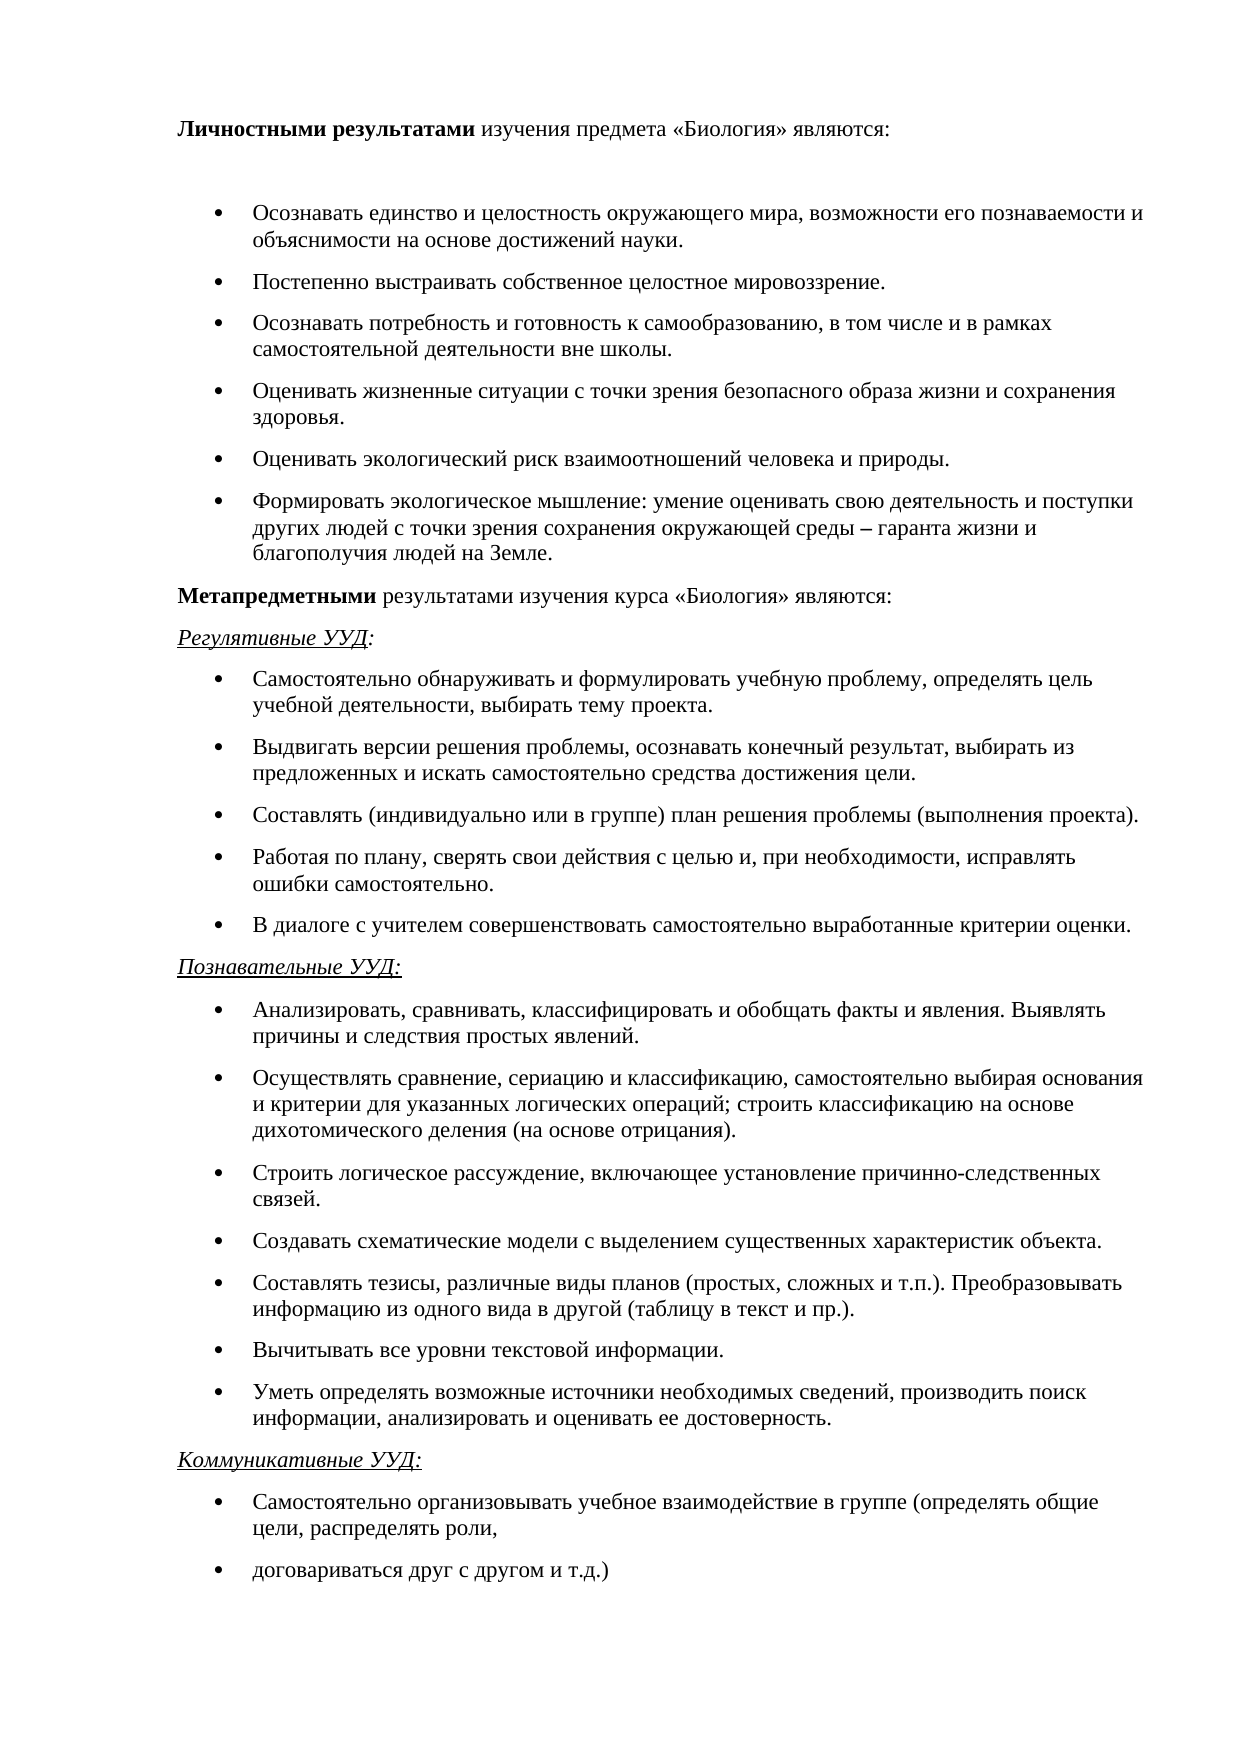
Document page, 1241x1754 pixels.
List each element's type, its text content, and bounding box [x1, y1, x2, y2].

list Оценивать экологический риск взаимоотношений человека и природы. [215, 445, 1180, 471]
list Оценивать жизненные ситуации с точки зрения безопасного образа жизни и сохранения здоровья. [215, 378, 1118, 429]
list В диалоге с учителем совершенствовать самостоятельно выработанные критерии оценки. [215, 911, 1180, 938]
text Личностными результатами изучения предмета «Биология» являются: [177, 115, 1180, 142]
list Вычитывать все уровни текстовой информации. [215, 1337, 1180, 1363]
text дихотомического деления (на основе отрицания). [252, 1117, 1180, 1143]
list Осуществлять сравнение, сериацию и классификацию, самостоятельно выбирая основания и критерии для указанных логических операций; строить классификацию на основе [215, 1064, 1145, 1117]
text Регулятивные УУД: [177, 624, 1180, 650]
list Работая по плану, сверять свои действия с целью и, при необходимости, исправлять ошибки самостоятельно. [215, 843, 1078, 896]
text Метапредметными результатами изучения курса «Биология» являются: [177, 582, 1180, 608]
list Составлять (индивидуально или в группе) план решения проблемы (выполнения проекта). [215, 801, 1180, 827]
list Самостоятельно организовывать учебное взаимодействие в группе (определять общие цели, распределять роли, [215, 1489, 1100, 1540]
list Самостоятельно обнаруживать и формулировать учебную проблему, определять цель учебной деятельности, выбирать тему проекта. [215, 666, 1094, 718]
list Постепенно выстраивать собственное целостное мировоззрение. [215, 268, 1180, 294]
text Коммуникативные УУД: [177, 1446, 1180, 1473]
list Выдвигать версии решения проблемы, осознавать конечный результат, выбирать из предложенных и искать самостоятельно средства достижения цели. [215, 734, 1075, 785]
list Составлять тезисы, различные виды планов (простых, сложных и т.п.). Преобразовывать информацию из одного вида в другой (таблицу в текст и пр.). [215, 1269, 1124, 1321]
list договариваться друг с другом и т.д.) [215, 1556, 1180, 1582]
list Осознавать единство и целостность окружающего мира, возможности его познаваемости и объяснимости на основе достижений науки. [215, 199, 1146, 252]
list Формировать экологическое мышление: умение оценивать свою деятельность и поступки других людей с точки зрения сохранения окружающей среды – гаранта жизни и [215, 487, 1134, 540]
text благополучия людей на Земле. [252, 540, 1180, 566]
list Уметь определять возможные источники необходимых сведений, производить поиск информации, анализировать и оценивать ее достоверность. [215, 1379, 1088, 1431]
list Создавать схематические модели с выделением существенных характеристик объекта. [215, 1227, 1180, 1253]
list Осознавать потребность и готовность к самообразованию, в том числе и в рамках самостоятельной деятельности вне школы. [215, 310, 1053, 362]
list Анализировать, сравнивать, классифицировать и обобщать факты и явления. Выявлять причины и следствия простых явлений. [215, 996, 1107, 1048]
list Строить логическое рассуждение, включающее установление причинно-следственных связей. [215, 1159, 1102, 1211]
text Познавательные УУД: [177, 953, 1180, 980]
